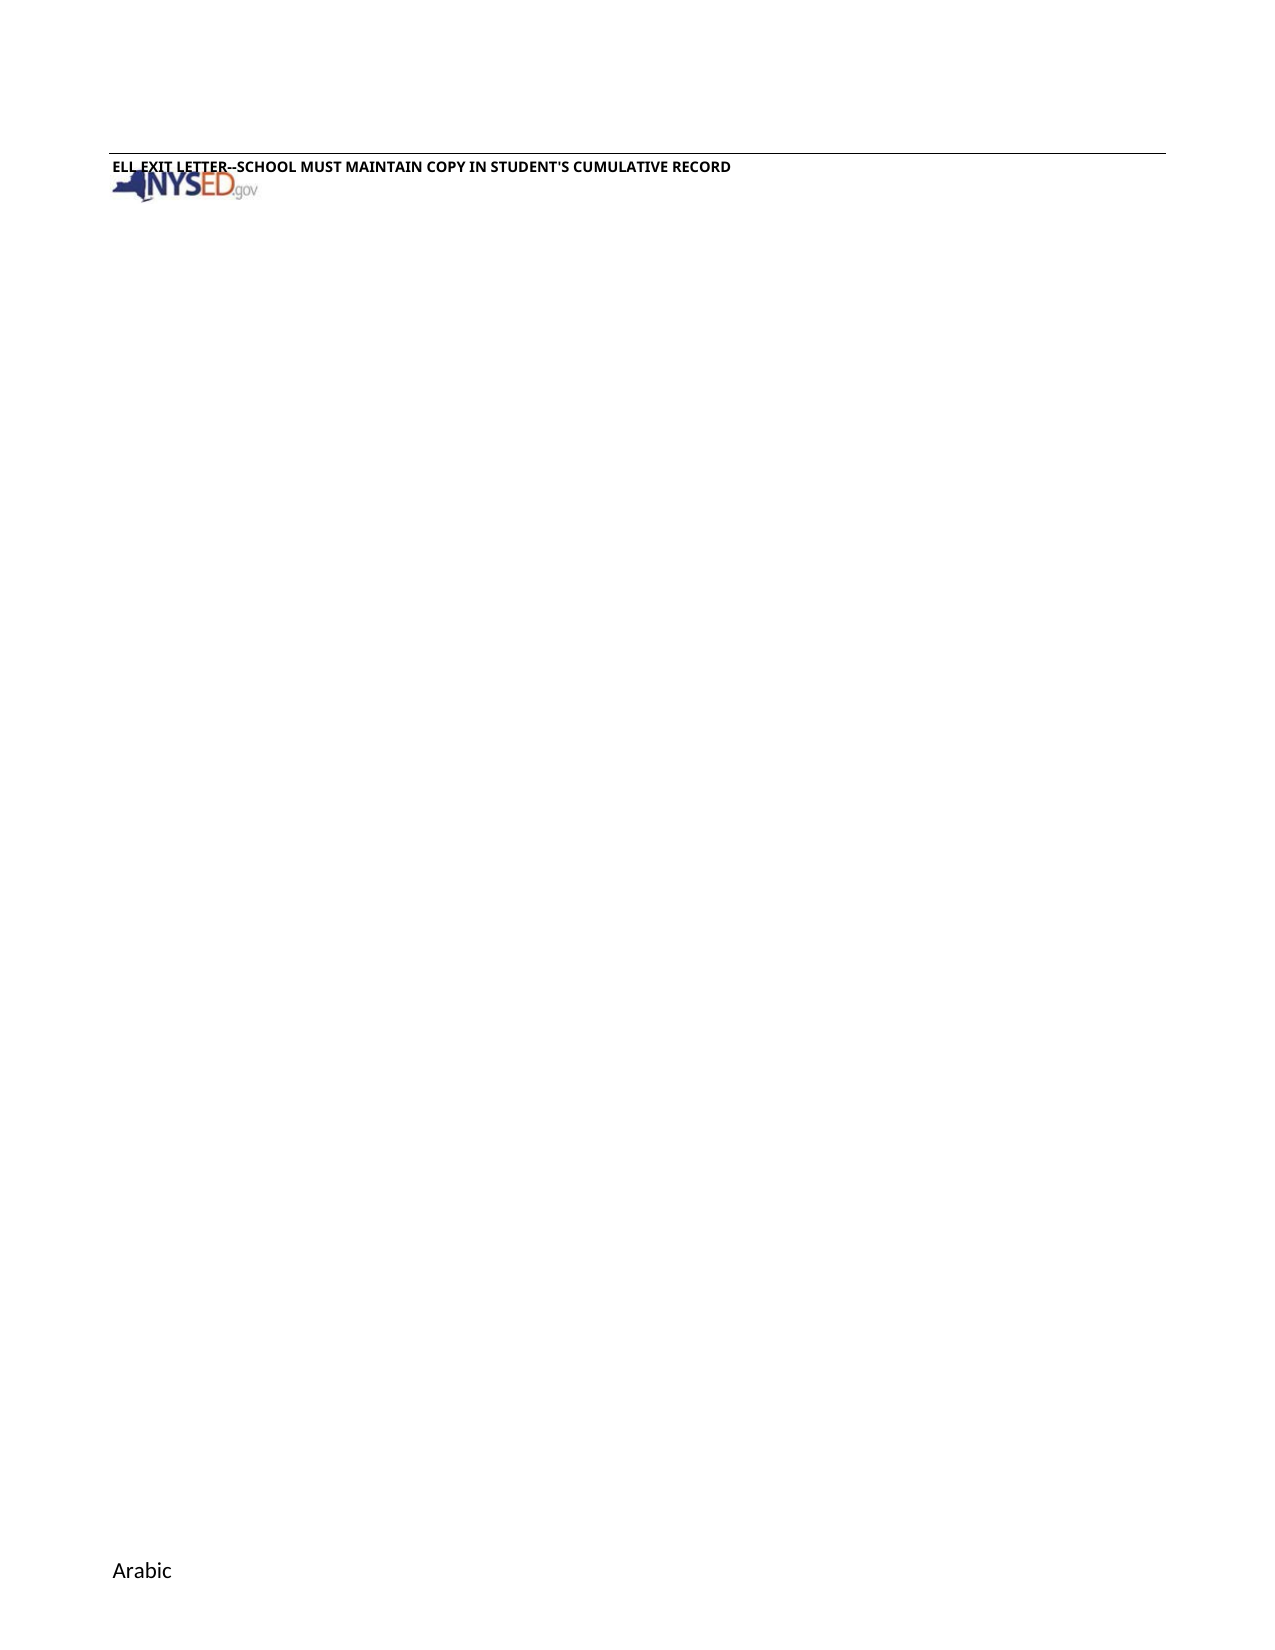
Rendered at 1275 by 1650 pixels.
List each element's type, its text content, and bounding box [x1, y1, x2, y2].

picture [109, 167, 263, 204]
text ELL EXIT LETTER--SCHOOL MUST MAINTAIN COPY IN STUDENT'S CUMULATIVE RECORD [112, 157, 1152, 177]
